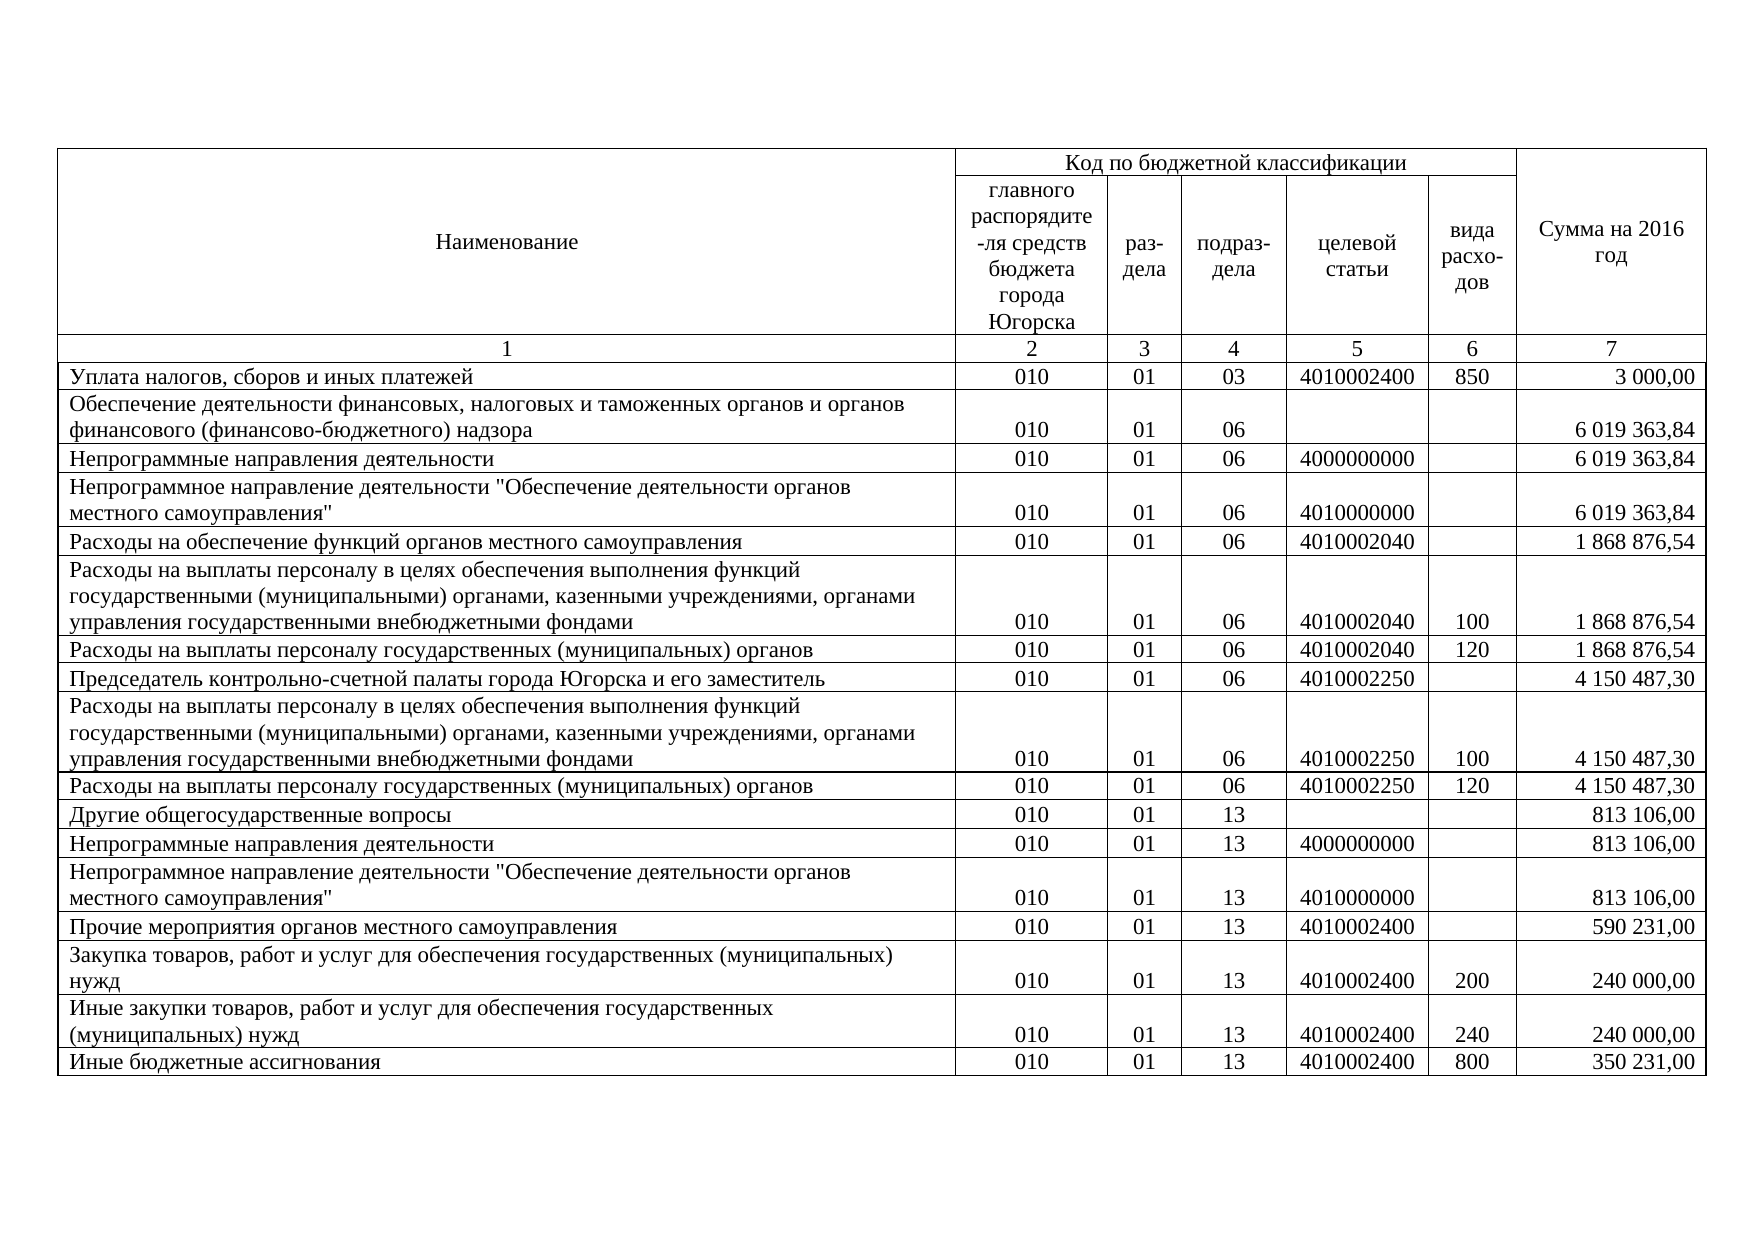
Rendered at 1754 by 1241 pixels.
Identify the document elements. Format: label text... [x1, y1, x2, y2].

table_cell 4010002400 [1287, 363, 1428, 389]
table_cell Уплата налогов, сборов и иных платежей [59, 363, 955, 389]
table_cell главного распорядите-ля средств бюджета города Югорска [956, 176, 1107, 334]
table_cell 06 [1182, 527, 1286, 555]
table_cell Прочие мероприятия органов местного самоуправления [59, 912, 955, 940]
table_cell 010 [956, 773, 1107, 799]
table_cell 06 [1182, 390, 1286, 443]
table_cell 010 [956, 858, 1107, 911]
table_cell 01 [1108, 473, 1181, 526]
table_cell 06 [1182, 663, 1286, 691]
table_cell 01 [1108, 363, 1181, 389]
table_cell 2 [956, 335, 1107, 362]
table_cell 06 [1182, 636, 1286, 662]
table_cell 13 [1182, 1048, 1286, 1074]
table_header Сумма на 2016 год [1517, 149, 1706, 334]
table_cell 4010002250 [1287, 692, 1428, 771]
table_cell 5 [1287, 335, 1428, 362]
table_cell Обеспечение деятельности финансовых, налоговых и таможенных органов и органов финансового (финансово-бюджетного) надзора [59, 390, 955, 443]
table_cell 01 [1108, 444, 1181, 472]
table_cell 010 [956, 692, 1107, 771]
table_cell 06 [1182, 556, 1286, 635]
table_cell 13 [1182, 800, 1286, 828]
table_cell 1 868 876,54 [1517, 527, 1705, 555]
table_cell 4 [1182, 335, 1286, 362]
table_cell 01 [1108, 912, 1181, 940]
table_cell 01 [1108, 556, 1181, 635]
table_cell Непрограммные направления деятельности [59, 829, 955, 857]
table_cell раз-дела [1108, 176, 1181, 334]
table_cell 010 [956, 941, 1107, 993]
table_cell 010 [956, 363, 1107, 389]
table_cell 4 150 487,30 [1517, 773, 1705, 799]
table_cell Непрограммное направление деятельности "Обеспечение деятельности органов местного самоуправления" [59, 858, 955, 911]
table_cell 010 [956, 800, 1107, 828]
table_cell 010 [956, 829, 1107, 857]
table_cell 4010000000 [1287, 858, 1428, 911]
table_cell 010 [956, 1048, 1107, 1074]
table_cell 01 [1108, 941, 1181, 993]
table_cell 4010002250 [1287, 773, 1428, 799]
table_cell 1 868 876,54 [1517, 556, 1705, 635]
table_cell 4 150 487,30 [1517, 663, 1705, 691]
table_cell 010 [956, 556, 1107, 635]
table_cell 4010000000 [1287, 473, 1428, 526]
table_cell 6 019 363,84 [1517, 444, 1705, 472]
table_header Наименование [58, 149, 955, 334]
table_cell 4010002400 [1287, 1048, 1428, 1074]
table_cell [1429, 912, 1516, 940]
table_cell Расходы на выплаты персоналу государственных (муниципальных) органов [59, 773, 955, 799]
table_cell 13 [1182, 912, 1286, 940]
table_cell [1287, 800, 1428, 828]
table_cell 01 [1108, 800, 1181, 828]
table_cell Другие общегосударственные вопросы [59, 800, 955, 828]
table_cell подраз-дела [1182, 176, 1286, 334]
table_cell 7 [1517, 335, 1706, 362]
table_cell Закупка товаров, работ и услуг для обеспечения государственных (муниципальных) нужд [59, 941, 955, 993]
table_cell 4010002040 [1287, 556, 1428, 635]
table_cell 800 [1429, 1048, 1516, 1074]
table_cell целевой статьи [1287, 176, 1428, 334]
table_cell 4010002400 [1287, 995, 1428, 1047]
table_cell 010 [956, 995, 1107, 1047]
table_cell 120 [1429, 636, 1516, 662]
table_cell 3 000,00 [1517, 363, 1705, 389]
table_cell 06 [1182, 692, 1286, 771]
table_cell 01 [1108, 527, 1181, 555]
table_cell Иные закупки товаров, работ и услуг для обеспечения государственных (муниципальных) нужд [59, 995, 955, 1047]
table_cell 120 [1429, 773, 1516, 799]
table_cell 4010002040 [1287, 527, 1428, 555]
table_cell 6 019 363,84 [1517, 473, 1705, 526]
table_cell 13 [1182, 941, 1286, 993]
table_cell 010 [956, 912, 1107, 940]
table_cell 010 [956, 444, 1107, 472]
table_cell 850 [1429, 363, 1516, 389]
table_cell Расходы на выплаты персоналу государственных (муниципальных) органов [59, 636, 955, 662]
table_cell 4010002250 [1287, 663, 1428, 691]
table_cell [1429, 829, 1516, 857]
table_cell [1429, 858, 1516, 911]
table_cell 813 106,00 [1517, 829, 1705, 857]
table_cell 06 [1182, 473, 1286, 526]
table_cell 4010002040 [1287, 636, 1428, 662]
table_cell 4010002400 [1287, 912, 1428, 940]
table_cell 1 [58, 335, 955, 362]
table_cell 06 [1182, 773, 1286, 799]
table_cell 01 [1108, 858, 1181, 911]
table_cell 4000000000 [1287, 444, 1428, 472]
table_cell 4000000000 [1287, 829, 1428, 857]
table_cell 01 [1108, 773, 1181, 799]
table_header Код по бюджетной классификации [956, 149, 1516, 175]
table_cell 06 [1182, 444, 1286, 472]
table_cell 4010002400 [1287, 941, 1428, 993]
table_cell 01 [1108, 390, 1181, 443]
table_cell 100 [1429, 556, 1516, 635]
table_cell 4 150 487,30 [1517, 692, 1705, 771]
table_cell Иные бюджетные ассигнования [59, 1048, 955, 1074]
table_cell 590 231,00 [1517, 912, 1705, 940]
table_cell 01 [1108, 692, 1181, 771]
table_cell 200 [1429, 941, 1516, 993]
table_cell 350 231,00 [1517, 1048, 1705, 1074]
table_cell 240 000,00 [1517, 995, 1705, 1047]
table_cell 13 [1182, 858, 1286, 911]
table_cell 010 [956, 663, 1107, 691]
table_cell 240 000,00 [1517, 941, 1705, 993]
table_cell 6 019 363,84 [1517, 390, 1705, 443]
table_cell 01 [1108, 829, 1181, 857]
table_cell 240 [1429, 995, 1516, 1047]
table_cell Расходы на обеспечение функций органов местного самоуправления [59, 527, 955, 555]
table_cell 13 [1182, 995, 1286, 1047]
table_cell [1429, 663, 1516, 691]
table_cell [1287, 390, 1428, 443]
table_cell [1429, 473, 1516, 526]
table_cell [1429, 527, 1516, 555]
table_cell Расходы на выплаты персоналу в целях обеспечения выполнения функций государственными (муниципальными) органами, казенными учреждениями, органами управления государственными внебюджетными фондами [59, 556, 955, 635]
table_cell [1429, 444, 1516, 472]
table_cell 100 [1429, 692, 1516, 771]
table_cell 01 [1108, 636, 1181, 662]
table_cell 01 [1108, 1048, 1181, 1074]
table_cell 6 [1429, 335, 1516, 362]
table_cell Расходы на выплаты персоналу в целях обеспечения выполнения функций государственными (муниципальными) органами, казенными учреждениями, органами управления государственными внебюджетными фондами [59, 692, 955, 771]
table_cell 010 [956, 473, 1107, 526]
table_cell [1429, 390, 1516, 443]
table_cell 1 868 876,54 [1517, 636, 1705, 662]
table_cell 813 106,00 [1517, 800, 1705, 828]
table_cell 03 [1182, 363, 1286, 389]
table_cell 13 [1182, 829, 1286, 857]
table_cell 010 [956, 636, 1107, 662]
table_cell 01 [1108, 995, 1181, 1047]
table_cell Председатель контрольно-счетной палаты города Югорска и его заместитель [59, 663, 955, 691]
table_cell 010 [956, 390, 1107, 443]
table_cell 813 106,00 [1517, 858, 1705, 911]
table_cell вида расхо-дов [1429, 176, 1516, 334]
table_cell Непрограммное направление деятельности "Обеспечение деятельности органов местного самоуправления" [59, 473, 955, 526]
table_cell 010 [956, 527, 1107, 555]
table_cell 3 [1108, 335, 1181, 362]
table_cell 01 [1108, 663, 1181, 691]
table_cell Непрограммные направления деятельности [59, 444, 955, 472]
table_cell [1429, 800, 1516, 828]
